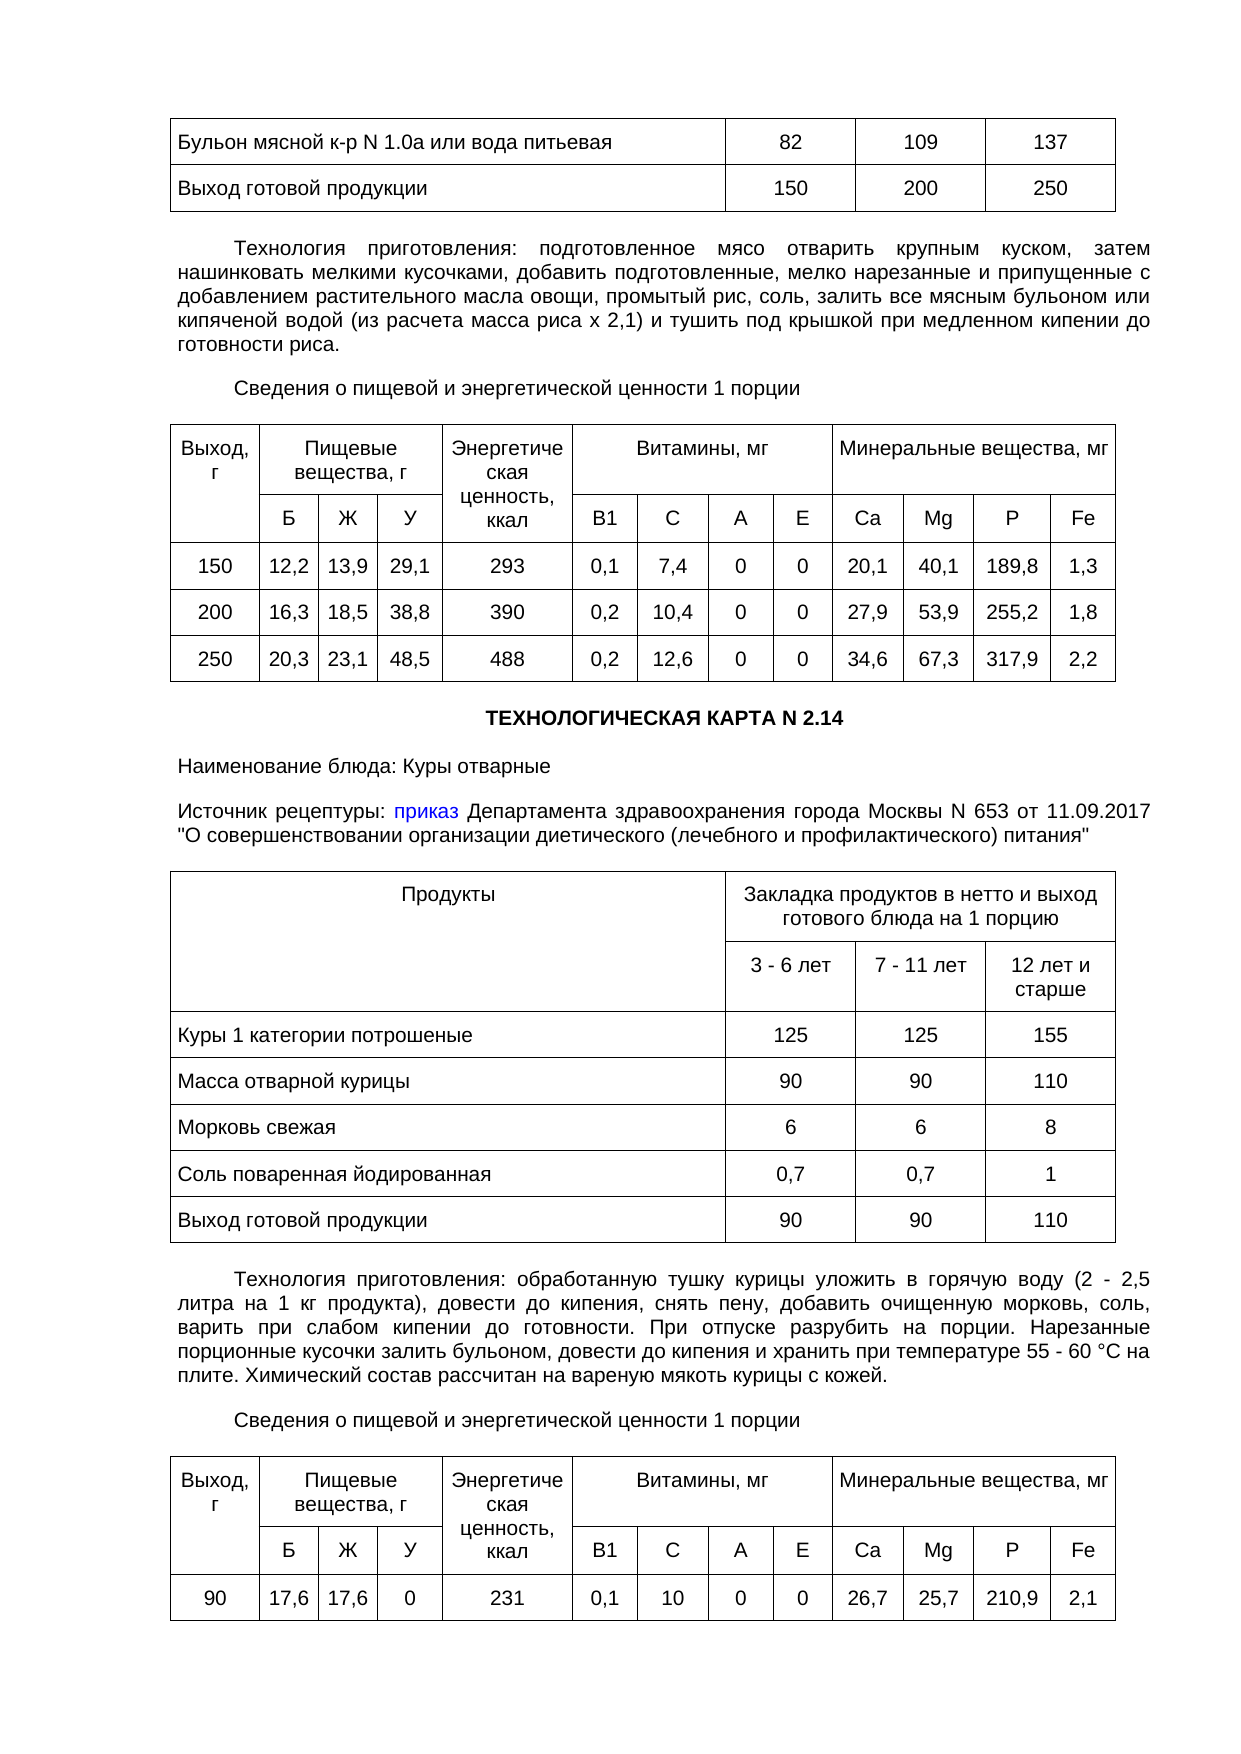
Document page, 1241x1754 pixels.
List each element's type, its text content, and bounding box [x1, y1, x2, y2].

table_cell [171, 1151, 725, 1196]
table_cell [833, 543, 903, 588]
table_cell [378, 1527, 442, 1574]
text Технология приготовления: подготовленное мясо отварить крупным куском, затем нашинковать мелкими кусочками, добавить подготовленные, мелко нарезанные и припущенные с добавлением растительного масла овощи, промытый рис, соль, залить все мясным бульоном или кипяченой водой (из расчета масса риса x 2,1) и тушить под крышкой при медленном кипении до готовности риса. [177, 236, 1152, 355]
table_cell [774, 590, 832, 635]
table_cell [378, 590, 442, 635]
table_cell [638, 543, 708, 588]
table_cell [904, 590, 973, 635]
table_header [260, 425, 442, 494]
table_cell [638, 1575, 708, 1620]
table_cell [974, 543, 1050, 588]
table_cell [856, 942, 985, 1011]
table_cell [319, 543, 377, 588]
text Сведения о пищевой и энергетической ценности 1 порции [177, 1408, 1152, 1432]
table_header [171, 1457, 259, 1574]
text Наименование блюда: Куры отварные [177, 754, 1152, 778]
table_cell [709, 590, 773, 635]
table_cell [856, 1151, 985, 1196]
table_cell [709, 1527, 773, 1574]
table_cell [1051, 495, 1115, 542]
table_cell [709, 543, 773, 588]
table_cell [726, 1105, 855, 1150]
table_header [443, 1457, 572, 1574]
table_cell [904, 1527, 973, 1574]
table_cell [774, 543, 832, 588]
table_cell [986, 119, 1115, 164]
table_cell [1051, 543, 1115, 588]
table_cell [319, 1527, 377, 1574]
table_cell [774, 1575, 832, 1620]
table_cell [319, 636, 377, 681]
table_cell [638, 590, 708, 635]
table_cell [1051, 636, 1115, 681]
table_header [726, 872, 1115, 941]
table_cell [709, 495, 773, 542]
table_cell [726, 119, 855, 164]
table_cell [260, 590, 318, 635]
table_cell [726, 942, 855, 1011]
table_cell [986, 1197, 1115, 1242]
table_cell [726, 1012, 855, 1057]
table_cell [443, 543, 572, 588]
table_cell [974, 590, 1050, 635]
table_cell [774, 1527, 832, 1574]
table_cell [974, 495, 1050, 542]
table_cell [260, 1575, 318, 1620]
title ТЕХНОЛОГИЧЕСКАЯ КАРТА N 2.14 [177, 706, 1152, 730]
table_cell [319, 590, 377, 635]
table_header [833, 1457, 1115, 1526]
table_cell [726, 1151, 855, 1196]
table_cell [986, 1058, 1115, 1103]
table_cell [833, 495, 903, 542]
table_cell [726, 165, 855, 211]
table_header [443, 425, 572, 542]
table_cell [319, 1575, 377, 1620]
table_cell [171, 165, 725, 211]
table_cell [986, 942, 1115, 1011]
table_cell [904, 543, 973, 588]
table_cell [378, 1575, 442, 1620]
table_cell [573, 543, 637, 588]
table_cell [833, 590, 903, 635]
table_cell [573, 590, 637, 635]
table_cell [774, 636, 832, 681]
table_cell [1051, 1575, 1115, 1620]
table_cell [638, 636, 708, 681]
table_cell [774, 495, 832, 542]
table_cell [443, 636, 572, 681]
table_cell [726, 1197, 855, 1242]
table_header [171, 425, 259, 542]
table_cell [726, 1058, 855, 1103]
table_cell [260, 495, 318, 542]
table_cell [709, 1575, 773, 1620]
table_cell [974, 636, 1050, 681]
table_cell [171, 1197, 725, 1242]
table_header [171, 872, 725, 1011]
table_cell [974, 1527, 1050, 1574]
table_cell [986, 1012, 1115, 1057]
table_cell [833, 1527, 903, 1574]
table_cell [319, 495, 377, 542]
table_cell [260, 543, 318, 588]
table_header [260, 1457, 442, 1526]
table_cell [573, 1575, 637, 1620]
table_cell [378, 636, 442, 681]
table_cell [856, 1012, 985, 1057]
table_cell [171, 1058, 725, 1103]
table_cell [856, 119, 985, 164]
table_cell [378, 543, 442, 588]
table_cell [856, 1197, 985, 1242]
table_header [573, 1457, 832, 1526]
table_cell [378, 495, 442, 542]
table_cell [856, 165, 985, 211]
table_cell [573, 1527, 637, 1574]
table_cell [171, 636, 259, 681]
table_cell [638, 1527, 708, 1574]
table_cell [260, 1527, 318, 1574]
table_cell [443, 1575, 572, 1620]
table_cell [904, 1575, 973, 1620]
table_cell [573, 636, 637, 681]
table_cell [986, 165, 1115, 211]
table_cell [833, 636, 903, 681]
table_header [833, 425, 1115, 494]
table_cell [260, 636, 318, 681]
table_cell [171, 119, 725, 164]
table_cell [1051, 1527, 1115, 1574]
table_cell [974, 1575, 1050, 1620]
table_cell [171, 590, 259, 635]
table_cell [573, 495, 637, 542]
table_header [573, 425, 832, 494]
text Источник рецептуры: приказ Департамента здравоохранения города Москвы N 653 от 11.09.2017 "О совершенствовании организации диетического (лечебного и профилактического) питания" [177, 799, 1152, 847]
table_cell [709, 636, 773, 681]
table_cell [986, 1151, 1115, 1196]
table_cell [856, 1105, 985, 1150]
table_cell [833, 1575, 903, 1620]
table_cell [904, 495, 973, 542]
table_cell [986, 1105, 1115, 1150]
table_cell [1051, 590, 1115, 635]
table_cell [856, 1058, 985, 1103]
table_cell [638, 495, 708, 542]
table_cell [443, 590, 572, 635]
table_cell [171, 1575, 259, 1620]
text Сведения о пищевой и энергетической ценности 1 порции [177, 376, 1152, 400]
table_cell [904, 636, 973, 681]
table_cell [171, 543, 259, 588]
text Технология приготовления: обработанную тушку курицы уложить в горячую воду (2 - 2,5 литра на 1 кг продукта), довести до кипения, снять пену, добавить очищенную морковь, соль, варить при слабом кипении до готовности. При отпуске разрубить на порции. Нарезанные порционные кусочки залить бульоном, довести до кипения и хранить при температуре 55 - 60 °C на плите. Химический состав рассчитан на вареную мякоть курицы с кожей. [177, 1267, 1152, 1387]
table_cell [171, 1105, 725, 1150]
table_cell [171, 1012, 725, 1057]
